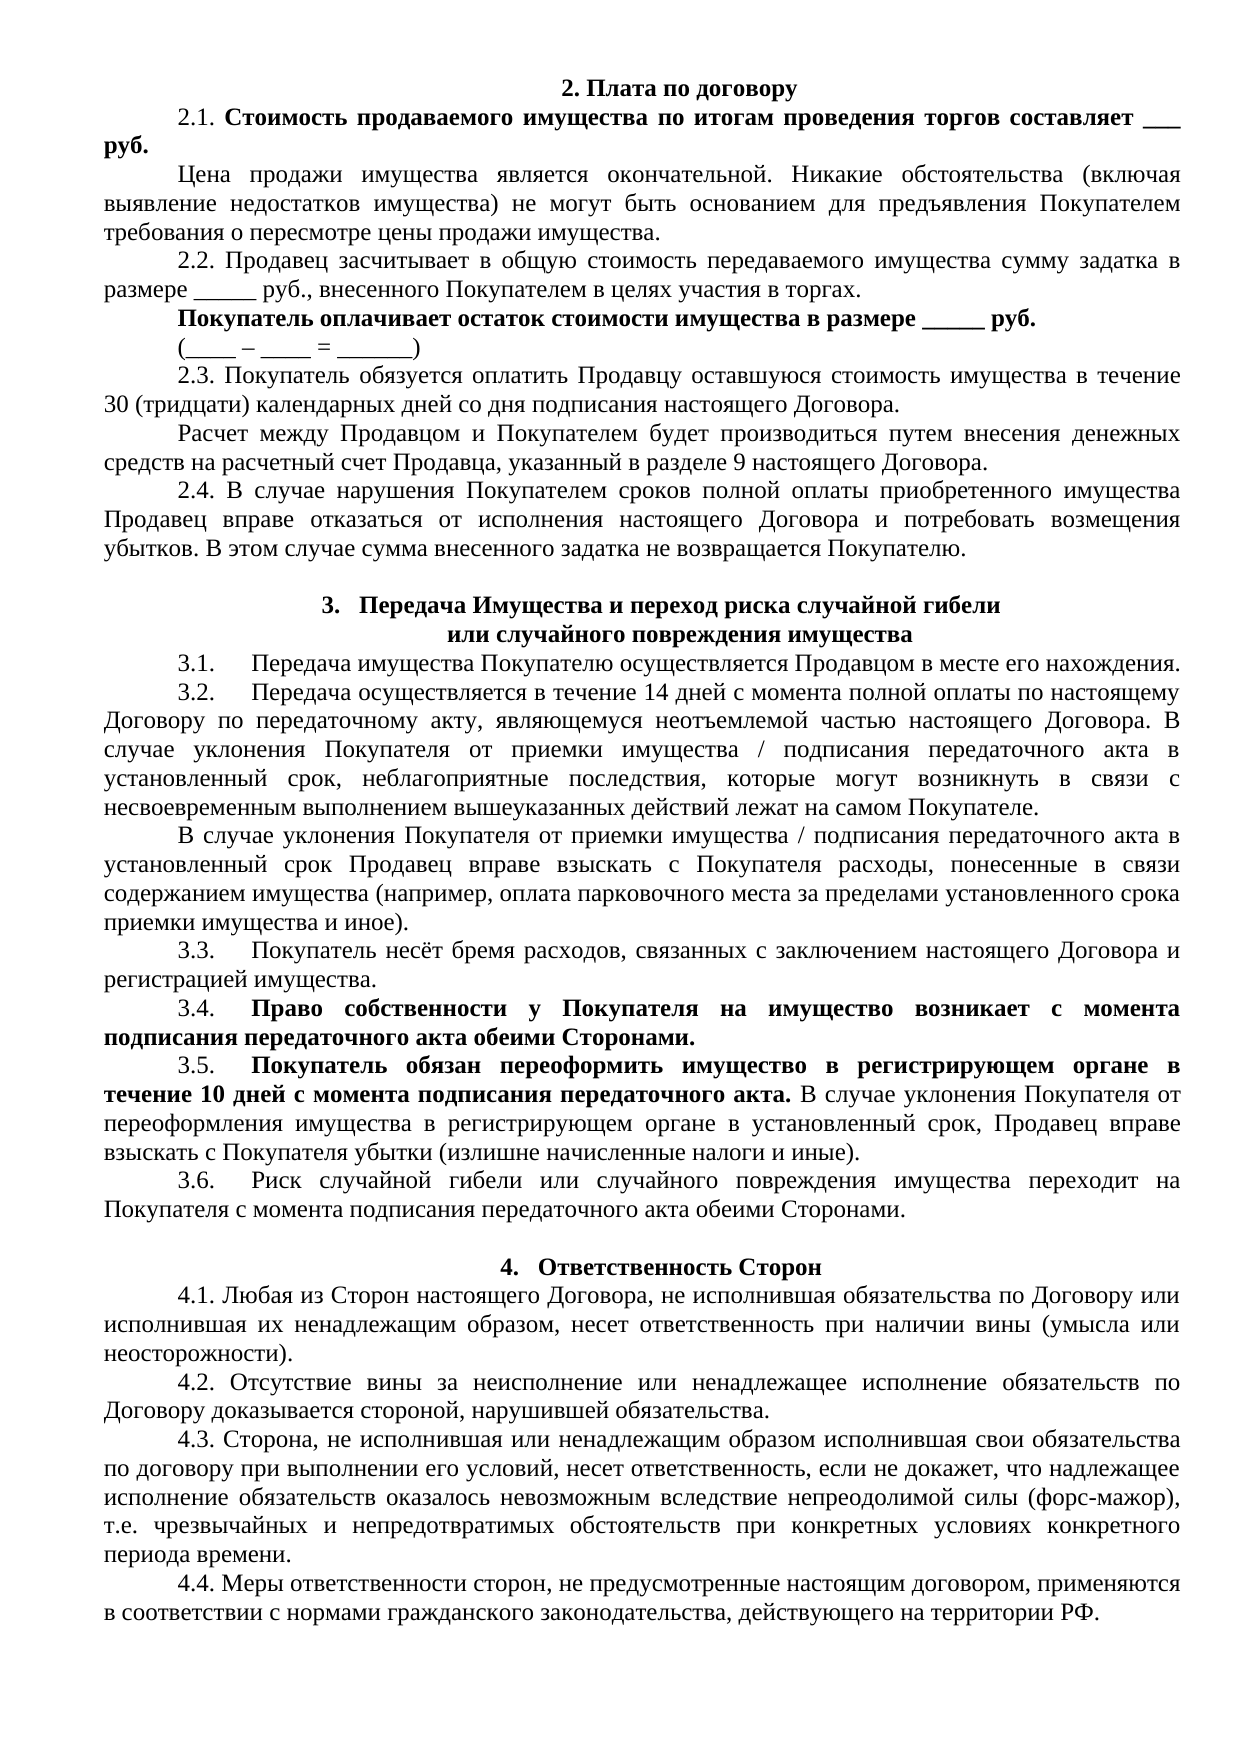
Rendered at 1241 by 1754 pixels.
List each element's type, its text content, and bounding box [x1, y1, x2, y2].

list Ответственность Сторон [141, 1252, 1181, 1281]
text 2. Плата по договору [103, 73, 1181, 102]
text (____ – ____ = ______) [103, 332, 1181, 361]
list Покупатель несёт бремя расходов, связанных с заключением настоящего Договора и регистрацией имущества. [103, 936, 1181, 993]
text 4.3. Сторона, не исполнившая или ненадлежащим образом исполнившая свои обязательства по договору при выполнении его условий, несет ответственность, если не докажет, что надлежащее исполнение обязательств оказалось невозможным вследствие непреодолимой силы (форс-мажор), т.е. чрезвычайных и непредотвратимых обстоятельств при конкретных условиях конкретного периода времени. [103, 1424, 1181, 1568]
text 2.3. Покупатель обязуется оплатить Продавцу оставшуюся стоимость имущества в течение 30 (тридцати) календарных дней со дня подписания настоящего Договора. [103, 361, 1181, 418]
list Покупатель обязан переоформить имущество в регистрирующем органе в течение 10 дней с момента подписания передаточного акта. В случае уклонения Покупателя от переоформления имущества в регистрирующем органе в установленный срок, Продавец вправе взыскать с Покупателя убытки (излишне начисленные налоги и иные). [103, 1051, 1181, 1166]
text 2.1. Стоимость продаваемого имущества по итогам проведения торгов составляет ___ руб. [103, 102, 1181, 159]
text 4.2. Отсутствие вины за неисполнение или ненадлежащее исполнение обязательств по Договору доказывается стороной, нарушившей обязательства. [103, 1367, 1181, 1424]
text 4.4. Меры ответственности сторон, не предусмотренные настоящим договором, применяются в соответствии с нормами гражданского законодательства, действующего на территории РФ. [103, 1568, 1181, 1626]
text Расчет между Продавцом и Покупателем будет производиться путем внесения денежных средств на расчетный счет Продавца, указанный в разделе 9 настоящего Договора. [103, 418, 1181, 476]
text Цена продажи имущества является окончательной. Никакие обстоятельства (включая выявление недостатков имущества) не могут быть основанием для предъявления Покупателем требования о пересмотре цены продажи имущества. [103, 159, 1181, 246]
text 4.1. Любая из Сторон настоящего Договора, не исполнившая обязательства по Договору или исполнившая их ненадлежащим образом, несет ответственность при наличии вины (умысла или неосторожности). [103, 1281, 1181, 1367]
list Передача имущества Покупателю осуществляется Продавцом в месте его нахождения. [103, 648, 1181, 677]
text Покупатель оплачивает остаток стоимости имущества в размере _____ руб. [103, 303, 1181, 332]
list Передача Имущества и переход риска случайной гибели [141, 591, 1181, 619]
text В случае уклонения Покупателя от приемки имущества / подписания передаточного акта в установленный срок Продавец вправе взыскать с Покупателя расходы, понесенные в связи содержанием имущества (например, оплата парковочного места за пределами установленного срока приемки имущества и иное). [103, 821, 1181, 936]
list Передача осуществляется в течение 14 дней с момента полной оплаты по настоящему Договору по передаточному акту, являющемуся неотъемлемой частью настоящего Договора. В случае уклонения Покупателя от приемки имущества / подписания передаточного акта в установленный срок, неблагоприятные последствия, которые могут возникнуть в связи с несвоевременным выполнением вышеуказанных действий лежат на самом Покупателе. [103, 677, 1181, 821]
list Риск случайной гибели или случайного повреждения имущества переходит на Покупателя с момента подписания передаточного акта обеими Сторонами. [103, 1166, 1181, 1223]
text 2.2. Продавец засчитывает в общую стоимость передаваемого имущества сумму задатка в размере _____ руб., внесенного Покупателем в целях участия в торгах. [103, 246, 1181, 303]
list Право собственности у Покупателя на имущество возникает с момента подписания передаточного акта обеими Сторонами. [103, 993, 1181, 1051]
text 2.4. В случае нарушения Покупателем сроков полной оплаты приобретенного имущества Продавец вправе отказаться от исполнения настоящего Договора и потребовать возмещения убытков. В этом случае сумма внесенного задатка не возвращается Покупателю. [103, 476, 1181, 562]
text или случайного повреждения имущества [178, 619, 1181, 648]
